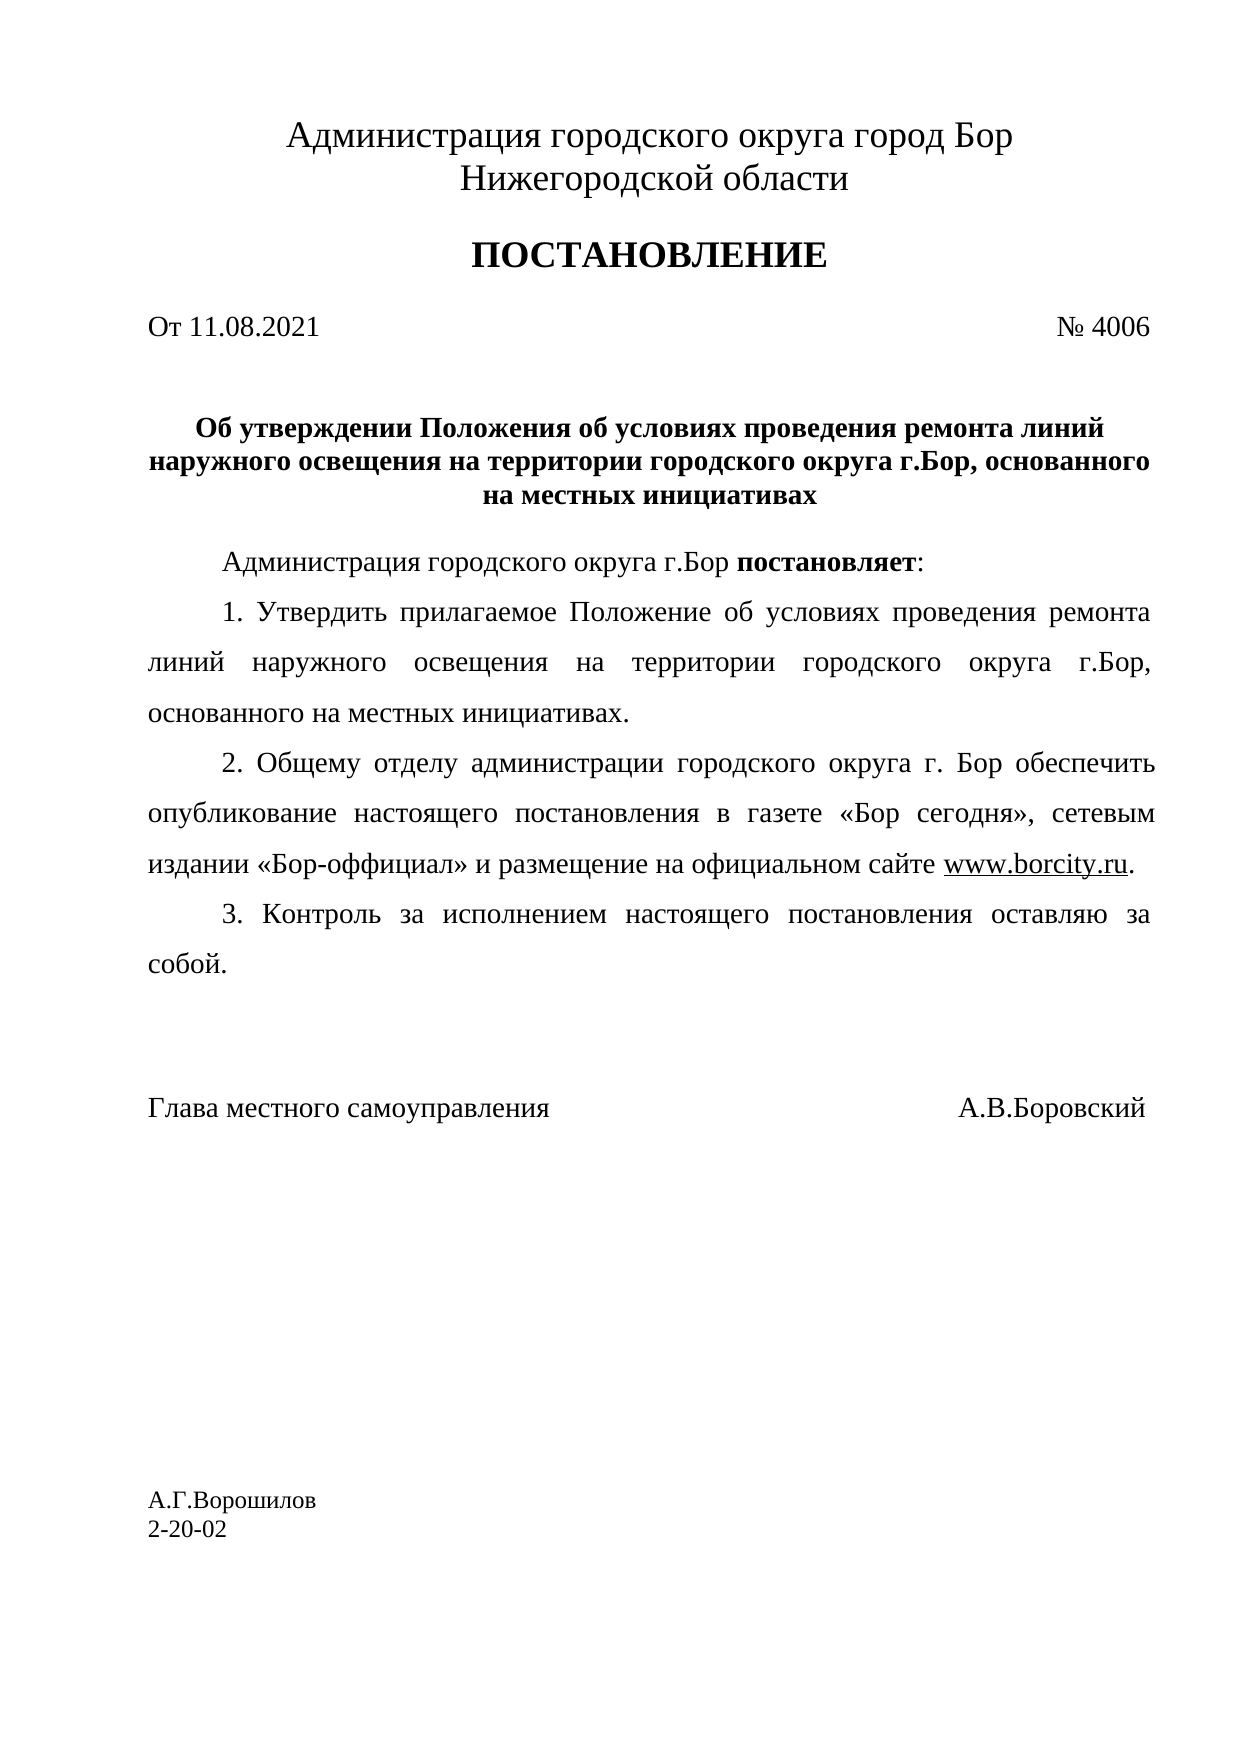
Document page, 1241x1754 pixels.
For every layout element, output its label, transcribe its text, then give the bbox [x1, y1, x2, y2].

text 2. Общему отделу администрации городского округа г. Бор обеспечить опубликование настоящего постановления в газете «Бор сегодня», сетевым издании «Бор-оффициал» и размещение на официальном сайте www.borcity.ru. [148, 745, 1156, 879]
text 2-20-02 [148, 1514, 1152, 1543]
subtitle От 11.08.2021 № 4006 [148, 309, 1152, 343]
subtitle Администрация городского округа город Бор [148, 113, 1152, 156]
text Глава местного самоуправления А.В.Боровский [148, 1090, 1152, 1124]
subtitle Нижегородской области [148, 156, 1152, 199]
text А.Г.Ворошилов [148, 1485, 1152, 1514]
title Об утверждении Положения об условиях проведения ремонта линий наружного освещения на территории городского округа г.Бор, основанного на местных инициативах [148, 410, 1152, 510]
subtitle ПОСТАНОВЛЕНИЕ [148, 232, 1152, 276]
title 3. Контроль за исполнением настоящего постановления оставляю за собой. [148, 896, 1152, 980]
text 1. Утвердить прилагаемое Положение об условиях проведения ремонта линий наружного освещения на территории городского округа г.Бор, основанного на местных инициативах. [148, 594, 1152, 728]
text Администрация городского округа г.Бор постановляет: [148, 544, 1152, 577]
